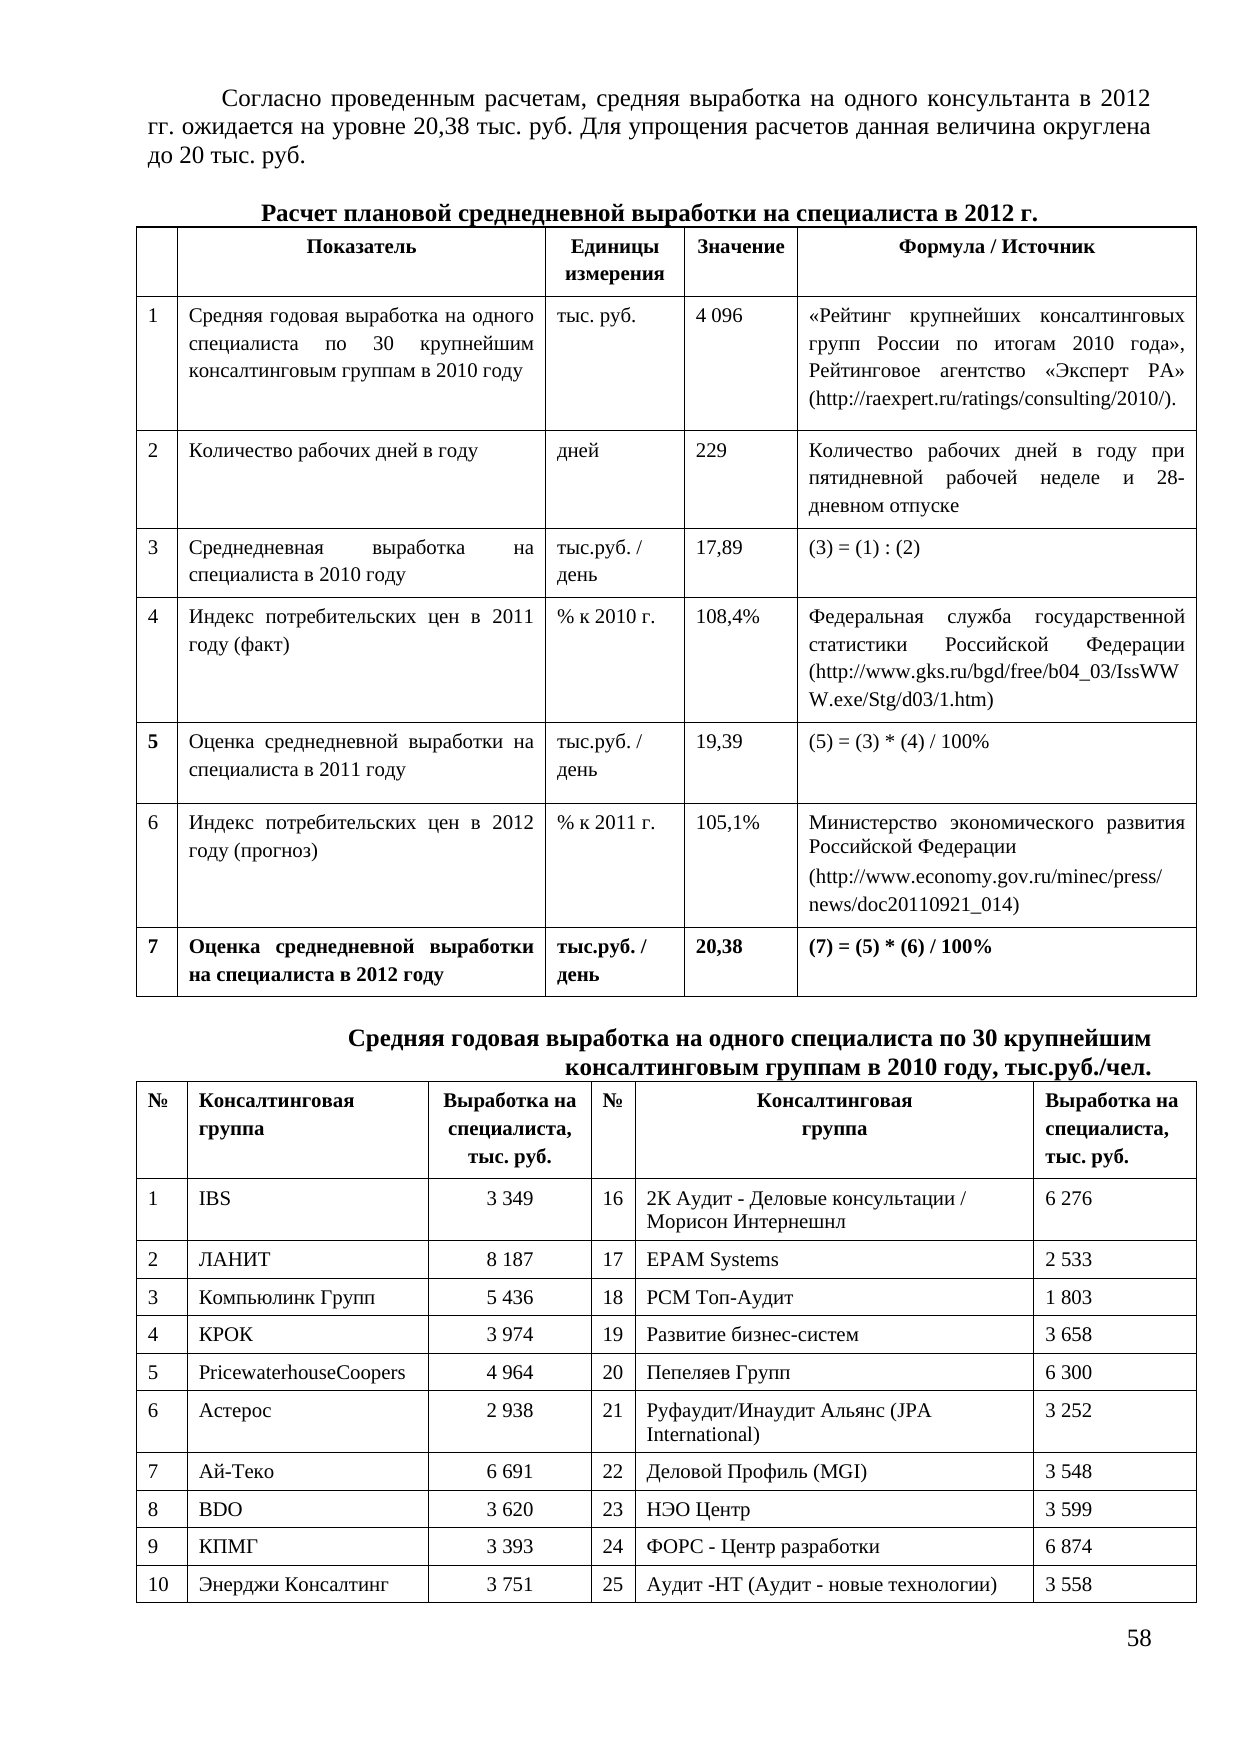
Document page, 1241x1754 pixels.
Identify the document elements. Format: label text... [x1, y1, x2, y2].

table_cell 5 436 [429, 1279, 591, 1315]
table_cell 2 533 [1034, 1241, 1196, 1277]
table_cell 3 393 [429, 1528, 591, 1565]
table_cell Астерос [188, 1391, 428, 1452]
table_cell Индекс потребительских цен в 2011 году (факт) [178, 598, 545, 722]
table_cell 1 [137, 297, 177, 430]
table_cell 1 [137, 1179, 187, 1240]
table_cell тыс.руб. / день [546, 723, 684, 803]
table_header Выработка на специалиста, тыс. руб. [1034, 1082, 1196, 1178]
table_cell тыс.руб. / день [546, 529, 684, 597]
table_cell 3 252 [1034, 1391, 1196, 1452]
table_cell Среднедневная выработка на специалиста в 2010 году [178, 529, 545, 597]
table_cell Ай-Теко [188, 1453, 428, 1489]
table_cell 6 [137, 1391, 187, 1452]
text Средняя годовая выработка на одного специалиста по 30 крупнейшим консалтинговым группам в 2010 году, тыс.руб./чел. [148, 1023, 1152, 1081]
table_cell 21 [592, 1391, 635, 1452]
table_header № [137, 1082, 187, 1178]
table_cell PricewaterhouseCoopers [188, 1354, 428, 1390]
table_cell 6 [137, 804, 177, 927]
table_cell 16 [592, 1179, 635, 1240]
table_cell 20 [592, 1354, 635, 1390]
table_cell 6 691 [429, 1453, 591, 1489]
table_cell НЭО Центр [636, 1491, 1033, 1527]
table_cell 2 938 [429, 1391, 591, 1452]
table_cell 17,89 [685, 529, 797, 597]
table_cell «Рейтинг крупнейших консалтинговых групп России по итогам 2010 года», Рейтинговое агентство «Эксперт РА» (http://raexpert.ru/ratings/consulting/2010/). [798, 297, 1196, 430]
table_cell 8 187 [429, 1241, 591, 1277]
table_header Выработка на специалиста, тыс. руб. [429, 1082, 591, 1178]
table_cell Средняя годовая выработка на одного специалиста по 30 крупнейшим консалтинговым группам в 2010 году [178, 297, 545, 430]
table_cell 3 558 [1034, 1566, 1196, 1602]
table_cell тыс.руб. / день [546, 928, 684, 996]
table_cell 23 [592, 1491, 635, 1527]
table_cell % к 2010 г. [546, 598, 684, 722]
table_cell 3 620 [429, 1491, 591, 1527]
table_cell дней [546, 431, 684, 527]
table_cell (7) = (5) * (6) / 100% [798, 928, 1196, 996]
table_cell 2 [137, 431, 177, 527]
table_cell 5 [137, 723, 177, 803]
table_cell 2 [137, 1241, 187, 1277]
table_cell Энерджи Консалтинг [188, 1566, 428, 1602]
table_cell 3 658 [1034, 1316, 1196, 1353]
table_cell EPAM Systems [636, 1241, 1033, 1277]
table_cell (5) = (3) * (4) / 100% [798, 723, 1196, 803]
table_cell 5 [137, 1354, 187, 1390]
table_cell 4 [137, 598, 177, 722]
table_cell ЛАНИТ [188, 1241, 428, 1277]
table_cell 10 [137, 1566, 187, 1602]
table_cell РСМ Топ-Аудит [636, 1279, 1033, 1315]
table_cell 9 [137, 1528, 187, 1565]
table_header Значение [685, 228, 797, 296]
table_cell 108,4% [685, 598, 797, 722]
table_cell Федеральная служба государственной статистики Российской Федерации (http://www.gks.ru/bgd/free/b04_03/IssWWW.exe/Stg/d03/1.htm) [798, 598, 1196, 722]
table_cell 7 [137, 1453, 187, 1489]
table_cell 25 [592, 1566, 635, 1602]
table_cell IBS [188, 1179, 428, 1240]
table_cell 17 [592, 1241, 635, 1277]
table_header Консалтинговая группа [636, 1082, 1033, 1178]
table_cell 19,39 [685, 723, 797, 803]
table_cell Компьюлинк Групп [188, 1279, 428, 1315]
table_cell Индекс потребительских цен в 2012 году (прогноз) [178, 804, 545, 927]
table_cell 6 276 [1034, 1179, 1196, 1240]
table_header Формула / Источник [798, 228, 1196, 296]
table_cell 2К Аудит - Деловые консультации / Морисон Интернешнл [636, 1179, 1033, 1240]
table_cell Аудит -НТ (Аудит - новые технологии) [636, 1566, 1033, 1602]
table_cell КРОК [188, 1316, 428, 1353]
table_cell (3) = (1) : (2) [798, 529, 1196, 597]
table_cell 3 548 [1034, 1453, 1196, 1489]
table_cell Количество рабочих дней в году при пятидневной рабочей неделе и 28-дневном отпуске [798, 431, 1196, 527]
table_cell 4 964 [429, 1354, 591, 1390]
table_header Консалтинговая группа [188, 1082, 428, 1178]
table_cell 3 751 [429, 1566, 591, 1602]
table_cell 229 [685, 431, 797, 527]
table_cell 4 [137, 1316, 187, 1353]
table_cell КПМГ [188, 1528, 428, 1565]
table_cell 8 [137, 1491, 187, 1527]
table_cell 18 [592, 1279, 635, 1315]
table_cell 24 [592, 1528, 635, 1565]
table_header № [592, 1082, 635, 1178]
table_cell 4 096 [685, 297, 797, 430]
table_cell % к 2011 г. [546, 804, 684, 927]
table_cell 3 599 [1034, 1491, 1196, 1527]
table_cell Пепеляев Групп [636, 1354, 1033, 1390]
table_cell BDO [188, 1491, 428, 1527]
table_cell 105,1% [685, 804, 797, 927]
table_cell 22 [592, 1453, 635, 1489]
table_cell тыс. руб. [546, 297, 684, 430]
table_cell Руфаудит/Инаудит Альянс (JPA International) [636, 1391, 1033, 1452]
table_cell 3 349 [429, 1179, 591, 1240]
table_header [137, 228, 177, 296]
text Согласно проведенным расчетам, средняя выработка на одного консультанта в 2012 гг. ожидается на уровне 20,38 тыс. руб. Для упрощения расчетов данная величина округлена до 20 тыс. руб. [148, 83, 1152, 169]
table_cell 3 [137, 529, 177, 597]
table_header Единицы измерения [546, 228, 684, 296]
table_cell 3 [137, 1279, 187, 1315]
table_cell 19 [592, 1316, 635, 1353]
table_cell 3 974 [429, 1316, 591, 1353]
table_cell Оценка среднедневной выработки на специалиста в 2011 году [178, 723, 545, 803]
table_cell Министерство экономического развития Российской Федерации (http://www.economy.gov.ru/minec/press/news/doc20110921_014) [798, 804, 1196, 927]
table_cell Оценка среднедневной выработки на специалиста в 2012 году [178, 928, 545, 996]
table_cell 20,38 [685, 928, 797, 996]
table_cell Деловой Профиль (MGI) [636, 1453, 1033, 1489]
table_cell ФОРС - Центр разработки [636, 1528, 1033, 1565]
table_cell 1 803 [1034, 1279, 1196, 1315]
table_cell 6 300 [1034, 1354, 1196, 1390]
table_cell 7 [137, 928, 177, 996]
table_cell 6 874 [1034, 1528, 1196, 1565]
table_cell Развитие бизнес-систем [636, 1316, 1033, 1353]
text Расчет плановой среднедневной выработки на специалиста в 2012 г. [148, 198, 1152, 226]
table_header Показатель [178, 228, 545, 296]
table_cell Количество рабочих дней в году [178, 431, 545, 527]
